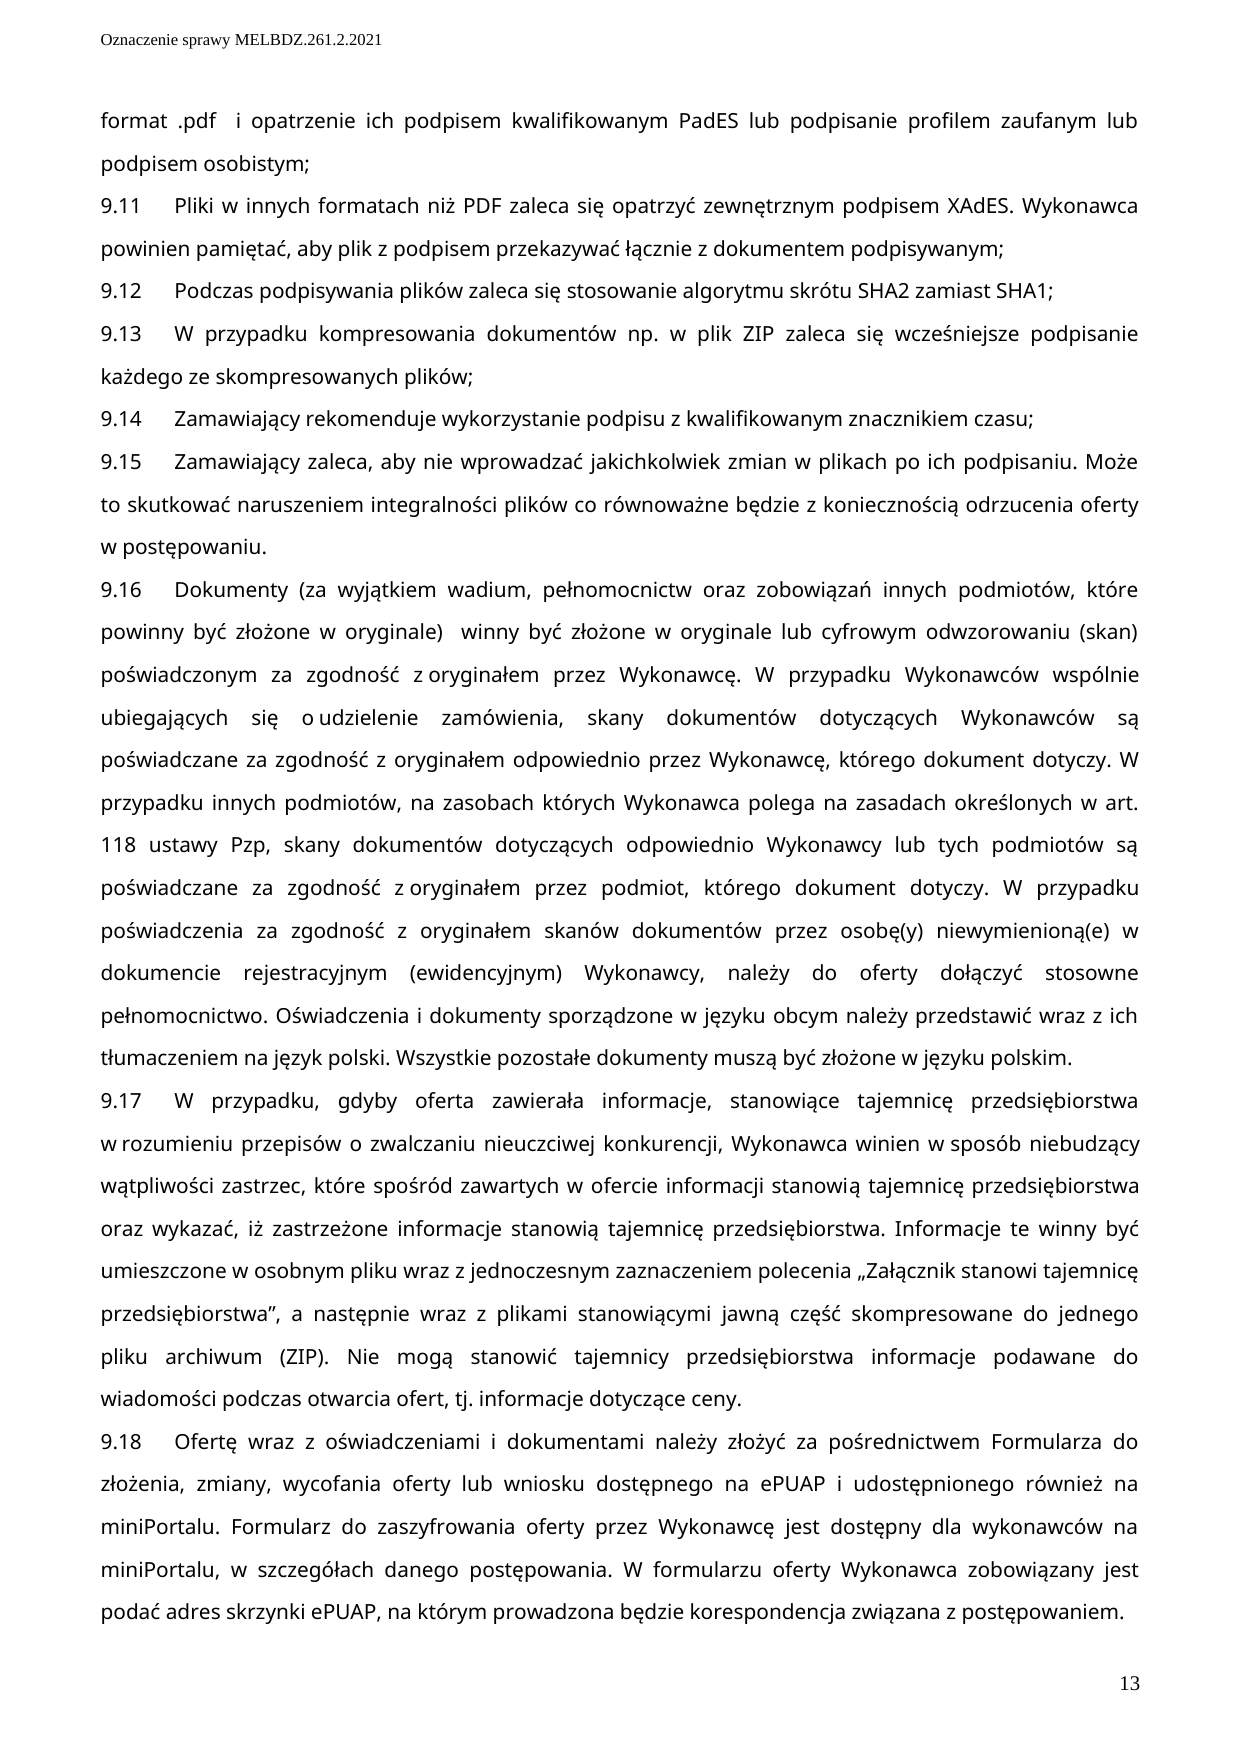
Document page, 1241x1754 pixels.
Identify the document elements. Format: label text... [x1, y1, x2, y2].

list Dokumenty (za wyjątkiem wadium, pełnomocnictw oraz zobowiązań innych podmiotów, które powinny być złożone w oryginale) winny być złożone w oryginale lub cyfrowym odwzorowaniu (skan) poświadczonym za zgodność z oryginałem przez Wykonawcę. W przypadku Wykonawców wspólnie ubiegających się o udzielenie zamówienia, skany dokumentów dotyczących Wykonawców są poświadczane za zgodność z oryginałem odpowiednio przez Wykonawcę, którego dokument dotyczy. W przypadku innych podmiotów, na zasobach których Wykonawca polega na zasadach określonych w art. 118 ustawy Pzp, skany dokumentów dotyczących odpowiednio Wykonawcy lub tych podmiotów są poświadczane za zgodność z oryginałem przez podmiot, którego dokument dotyczy. W przypadku poświadczenia za zgodność z oryginałem skanów dokumentów przez osobę(y) niewymienioną(e) w dokumencie rejestracyjnym (ewidencyjnym) Wykonawcy, należy do oferty dołączyć stosowne pełnomocnictwo. Oświadczenia i dokumenty sporządzone w języku obcym należy przedstawić wraz z ich tłumaczeniem na język polski. Wszystkie pozostałe dokumenty muszą być złożone w języku polskim. [100, 575, 1140, 1072]
list W przypadku kompresowania dokumentów np. w plik ZIP zaleca się wcześniejsze podpisanie każdego ze skompresowanych plików; [100, 319, 1140, 390]
list Pliki w innych formatach niż PDF zaleca się opatrzyć zewnętrznym podpisem XAdES. Wykonawca powinien pamiętać, aby plik z podpisem przekazywać łącznie z dokumentem podpisywanym; [100, 191, 1140, 262]
list Podczas podpisywania plików zaleca się stosowanie algorytmu skrótu SHA2 zamiast SHA1; [100, 277, 1140, 305]
list Ofertę wraz z oświadczeniami i dokumentami należy złożyć za pośrednictwem Formularza do złożenia, zmiany, wycofania oferty lub wniosku dostępnego na ePUAP i udostępnionego również na miniPortalu. Formularz do zaszyfrowania oferty przez Wykonawcę jest dostępny dla wykonawców na miniPortalu, w szczegółach danego postępowania. W formularzu oferty Wykonawca zobowiązany jest podać adres skrzynki ePUAP, na którym prowadzona będzie korespondencja związana z postępowaniem. [100, 1427, 1140, 1626]
list Zamawiający zaleca, aby nie wprowadzać jakichkolwiek zmian w plikach po ich podpisaniu. Może to skutkować naruszeniem integralności plików co równoważne będzie z koniecznością odrzucenia oferty w postępowaniu. [100, 447, 1140, 561]
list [100, 106, 1140, 177]
list W przypadku, gdyby oferta zawierała informacje, stanowiące tajemnicę przedsiębiorstwa w rozumieniu przepisów o zwalczaniu nieuczciwej konkurencji, Wykonawca winien w sposób niebudzący wątpliwości zastrzec, które spośród zawartych w ofercie informacji stanowią tajemnicę przedsiębiorstwa oraz wykazać, iż zastrzeżone informacje stanowią tajemnicę przedsiębiorstwa. Informacje te winny być umieszczone w osobnym pliku wraz z jednoczesnym zaznaczeniem polecenia „Załącznik stanowi tajemnicę przedsiębiorstwa”, a następnie wraz z plikami stanowiącymi jawną część skompresowane do jednego pliku archiwum (ZIP). Nie mogą stanowić tajemnicy przedsiębiorstwa informacje podawane do wiadomości podczas otwarcia ofert, tj. informacje dotyczące ceny. [100, 1086, 1140, 1413]
list Zamawiający rekomenduje wykorzystanie podpisu z kwalifikowanym znacznikiem czasu; [100, 404, 1140, 433]
